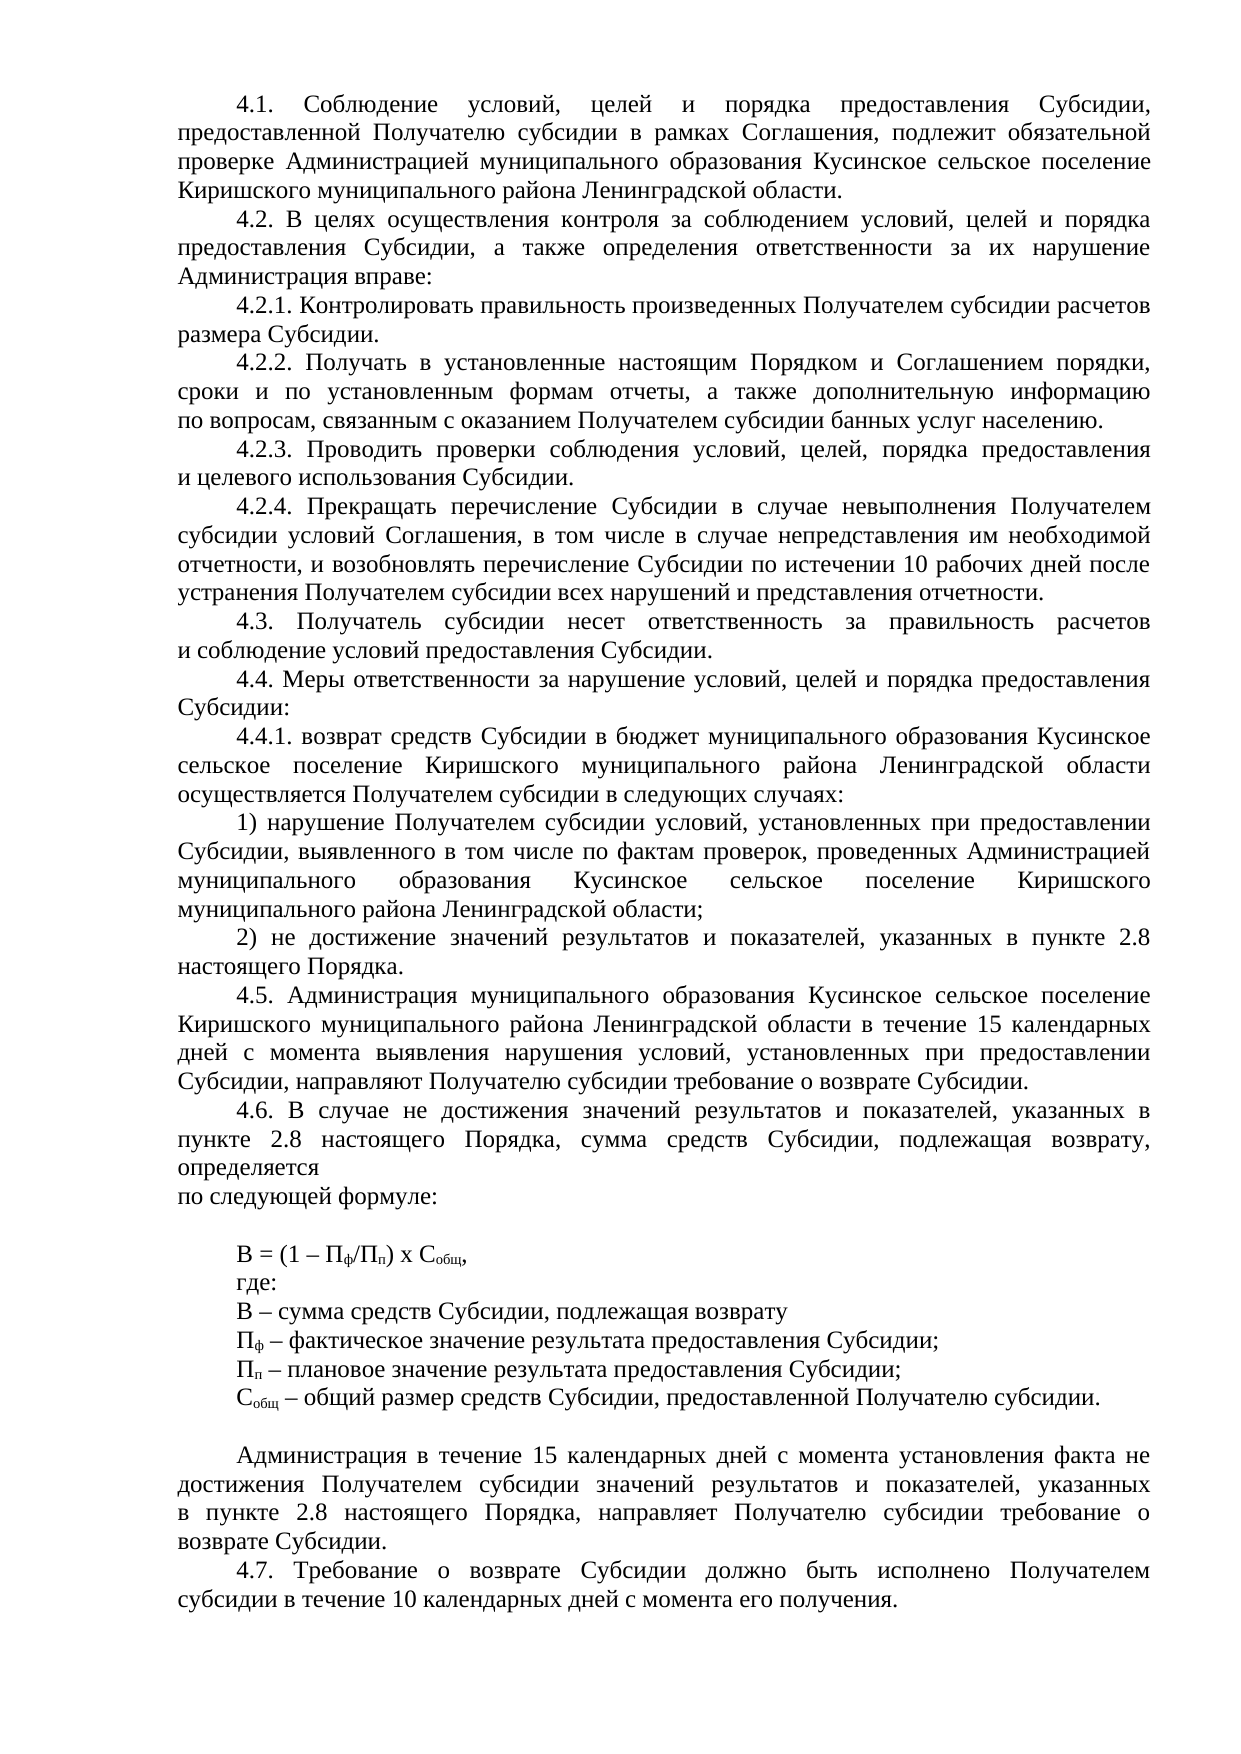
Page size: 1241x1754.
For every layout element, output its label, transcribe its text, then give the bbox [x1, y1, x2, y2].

text где: [177, 1267, 1152, 1296]
text 4.2.2. Получать в установленные настоящим Порядком и Соглашением порядки, сроки и по установленным формам отчеты, а также дополнительную информацию по вопросам, связанным с оказанием Получателем субсидии банных услуг населению. [177, 347, 1152, 434]
text 4.5. Администрация муниципального образования Кусинское сельское поселение Киришского муниципального района Ленинградской области в течение 15 календарных дней с момента выявления нарушения условий, установленных при предоставлении Субсидии, направляют Получателю субсидии требование о возврате Субсидии. [177, 980, 1152, 1095]
text Администрация в течение 15 календарных дней с момента установления факта не достижения Получателем субсидии значений результатов и показателей, указанных в пункте 2.8 настоящего Порядка, направляет Получателю субсидии требование о возврате Субсидии. [177, 1440, 1152, 1555]
text 4.1. Соблюдение условий, целей и порядка предоставления Субсидии, предоставленной Получателю субсидии в рамках Соглашения, подлежит обязательной проверке Администрацией муниципального образования Кусинское сельское поселение Киришского муниципального района Ленинградской области. [177, 89, 1152, 204]
text 4.4. Меры ответственности за нарушение условий, целей и порядка предоставления Субсидии: [177, 664, 1152, 721]
text 2) не достижение значений результатов и показателей, указанных в пункте 2.8 настоящего Порядка. [177, 922, 1152, 980]
text 4.2.4. Прекращать перечисление Субсидии в случае невыполнения Получателем субсидии условий Соглашения, в том числе в случае непредставления им необходимой отчетности, и возобновлять перечисление Субсидии по истечении 10 рабочих дней после устранения Получателем субсидии всех нарушений и представления отчетности. [177, 491, 1152, 606]
text Собщ – общий размер средств Субсидии, предоставленной Получателю субсидии. [177, 1382, 1152, 1411]
text 1) нарушение Получателем субсидии условий, установленных при предоставлении Субсидии, выявленного в том числе по фактам проверок, проведенных Администрацией муниципального образования Кусинское сельское поселение Киришского муниципального района Ленинградской области; [177, 807, 1152, 922]
text Пп – плановое значение результата предоставления Субсидии; [177, 1354, 1152, 1382]
text 4.2. В целях осуществления контроля за соблюдением условий, целей и порядка предоставления Субсидии, а также определения ответственности за их нарушение Администрация вправе: [177, 204, 1152, 290]
text 4.4.1. возврат средств Субсидии в бюджет муниципального образования Кусинское сельское поселение Киришского муниципального района Ленинградской области осуществляется Получателем субсидии в следующих случаях: [177, 721, 1152, 807]
text 4.2.1. Контролировать правильность произведенных Получателем субсидии расчетов размера Субсидии. [177, 290, 1152, 347]
text Пф – фактическое значение результата предоставления Субсидии; [177, 1325, 1152, 1354]
text 4.3. Получатель субсидии несет ответственность за правильность расчетов и соблюдение условий предоставления Субсидии. [177, 606, 1152, 664]
text 4.7. Требование о возврате Субсидии должно быть исполнено Получателем субсидии в течение 10 календарных дней с момента его получения. [177, 1555, 1152, 1612]
text 4.2.3. Проводить проверки соблюдения условий, целей, порядка предоставления и целевого использования Субсидии. [177, 434, 1152, 491]
text 4.6. В случае не достижения значений результатов и показателей, указанных в пункте 2.8 настоящего Порядка, сумма средств Субсидии, подлежащая возврату, определяется по следующей формуле: [177, 1095, 1152, 1210]
text В = (1 – Пф/Пп) x Собщ, [177, 1239, 1152, 1267]
text В – сумма средств Субсидии, подлежащая возврату [177, 1296, 1152, 1325]
